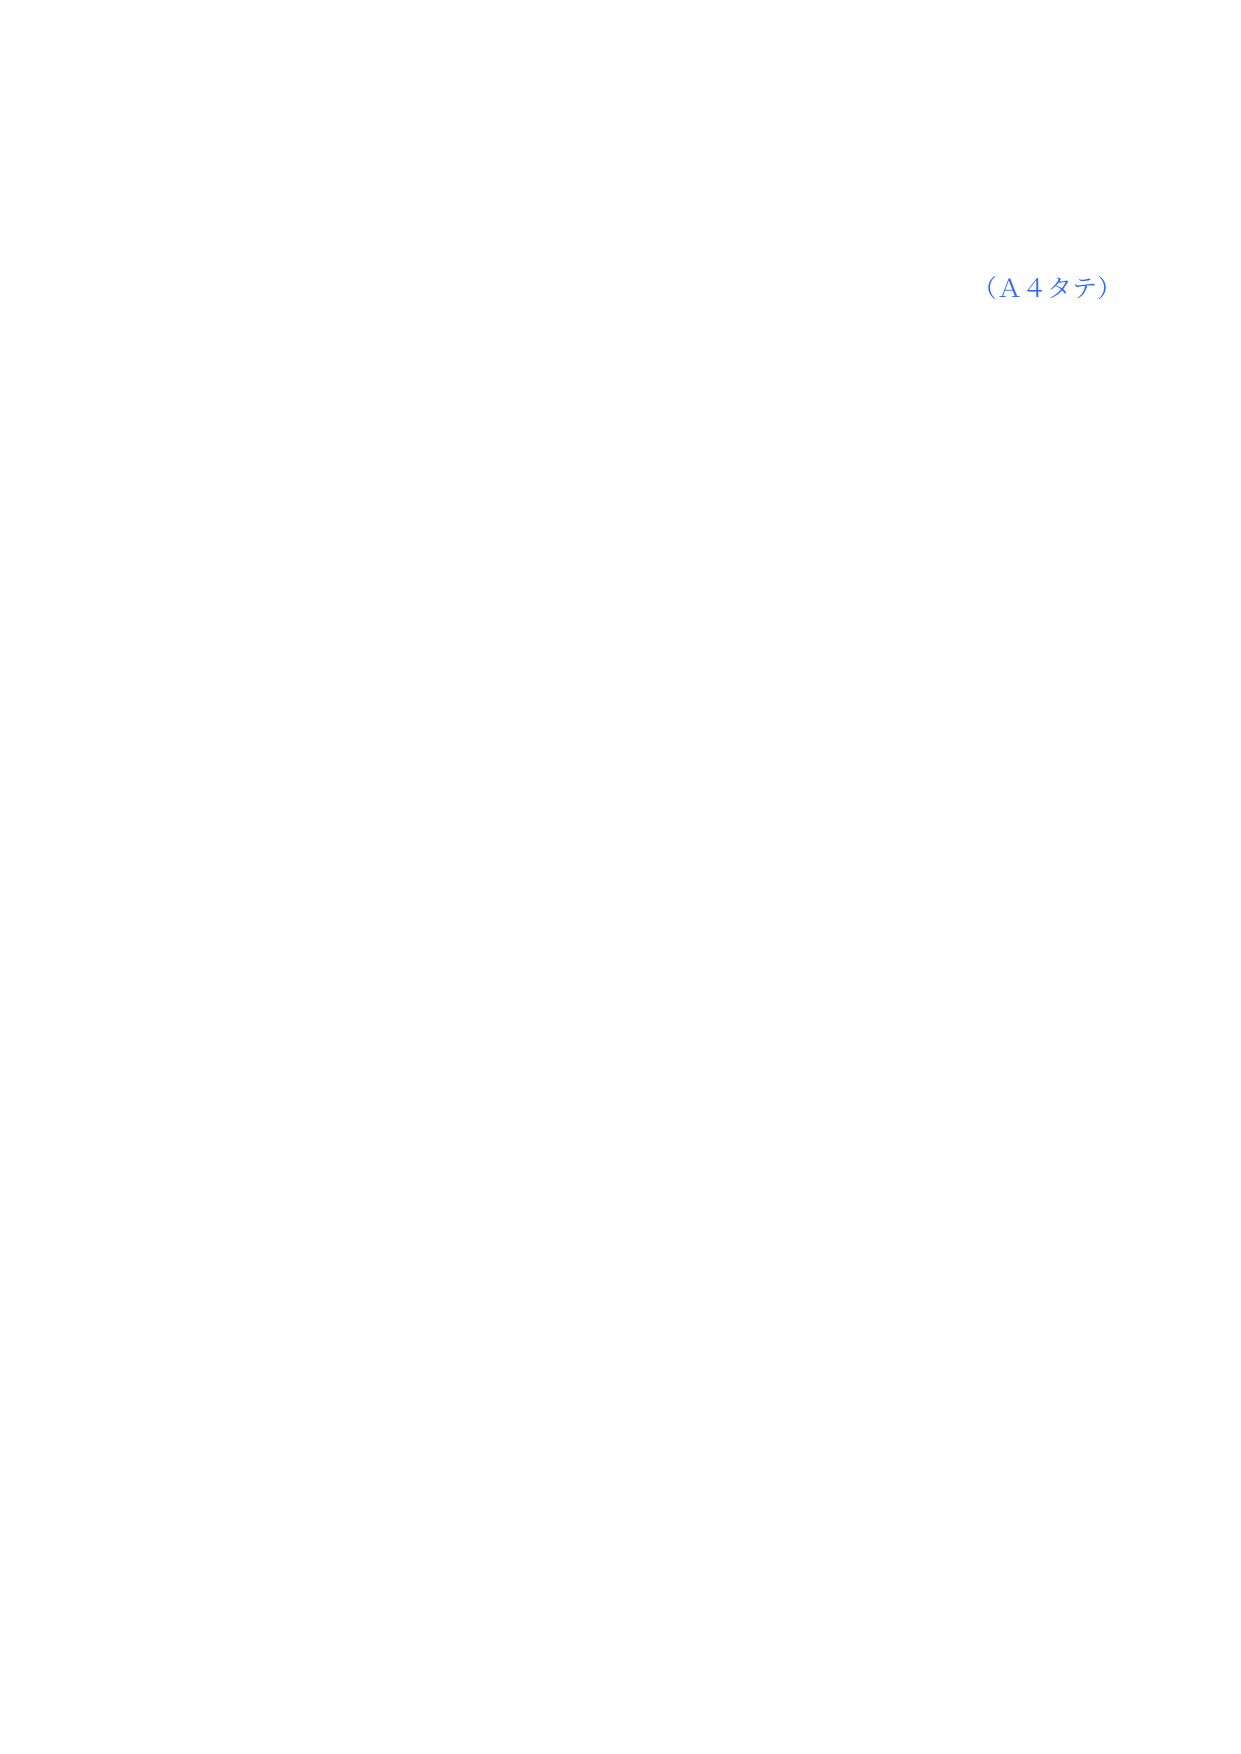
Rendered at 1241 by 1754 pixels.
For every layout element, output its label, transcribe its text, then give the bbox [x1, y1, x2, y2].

text （Ａ４タテ） [148, 252, 1122, 321]
